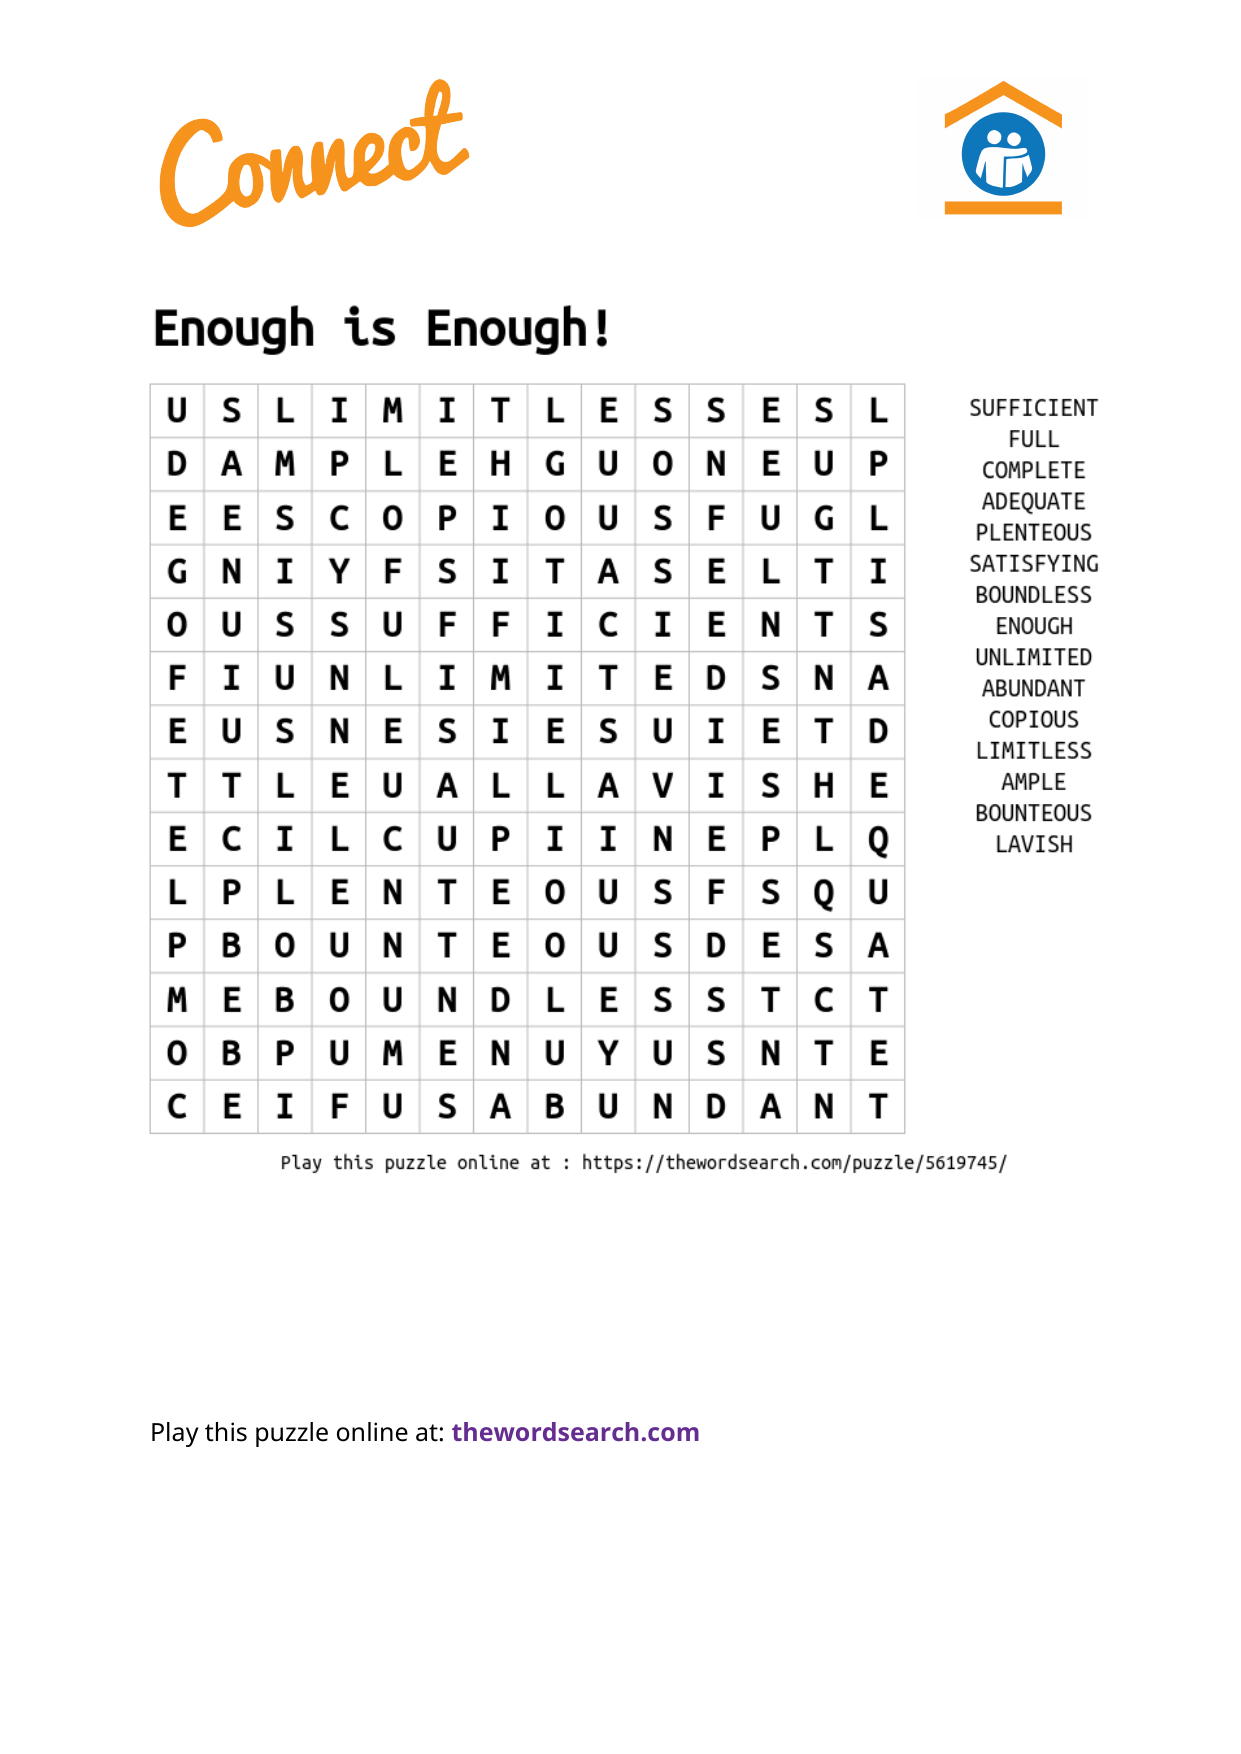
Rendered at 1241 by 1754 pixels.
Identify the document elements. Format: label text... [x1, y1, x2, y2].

picture [147, 76, 477, 231]
text Play this puzzle online at: thewordsearch.com [150, 1414, 1090, 1448]
picture [916, 77, 1090, 219]
